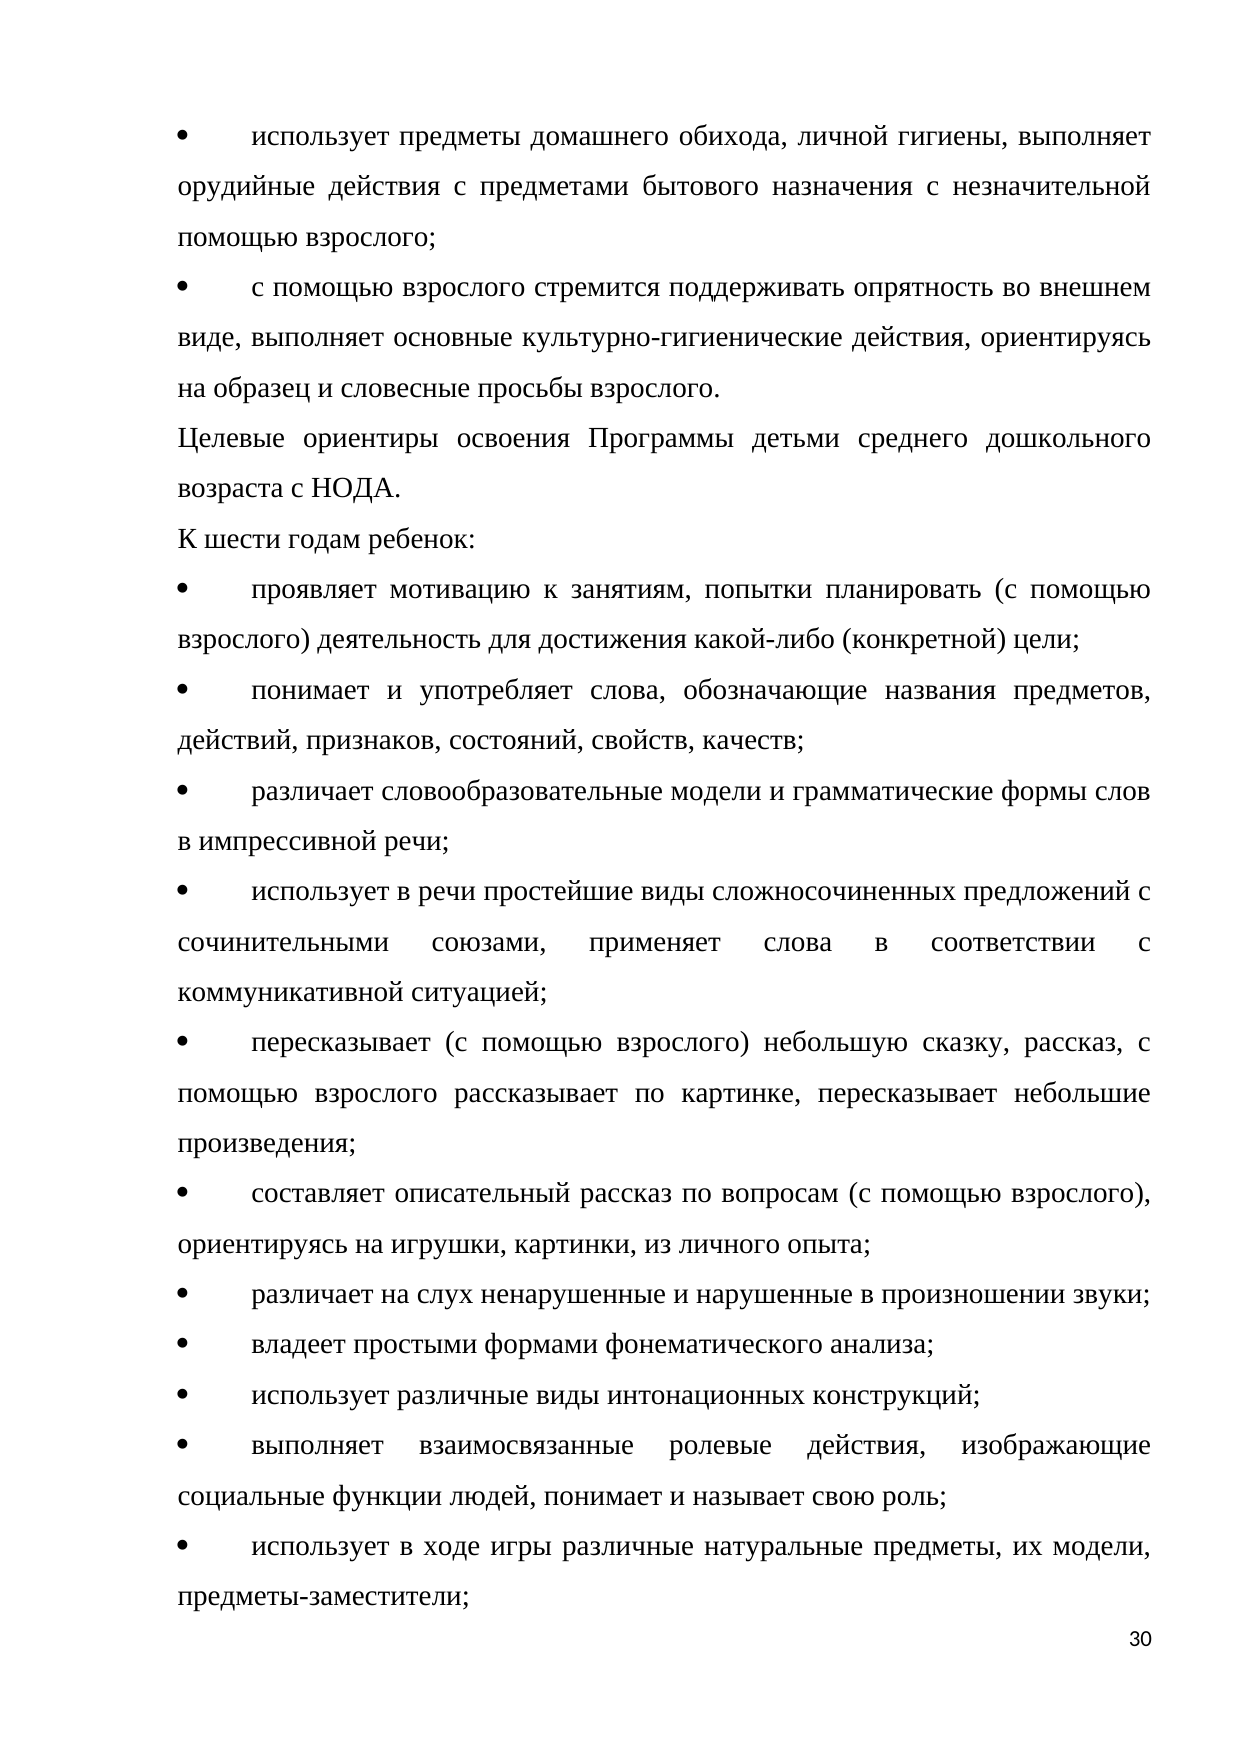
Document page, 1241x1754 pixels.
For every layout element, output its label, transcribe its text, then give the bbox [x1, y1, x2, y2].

list проявляет мотивацию к занятиям, попытки планировать (с помощью взрослого) деятельность для достижения какой-либо (конкретной) цели; [177, 571, 1152, 655]
list использует в речи простейшие виды сложносочиненных предложений с сочинительными союзами, применяет слова в соответствии с коммуникативной ситуацией; [177, 873, 1152, 1008]
text Целевые ориентиры освоения Программы детьми среднего дошкольного возраста с НОДА. [177, 420, 1152, 504]
text К шести годам ребенок: [177, 521, 1152, 554]
list выполняет взаимосвязанные ролевые действия, изображающие социальные функции людей, понимает и называет свою роль; [177, 1427, 1152, 1511]
list различает словообразовательные модели и грамматические формы слов в импрессивной речи; [177, 773, 1152, 857]
list использует в ходе игры различные натуральные предметы, их модели, предметы-заместители; [177, 1528, 1152, 1612]
list составляет описательный рассказ по вопросам (с помощью взрослого), ориентируясь на игрушки, картинки, из личного опыта; [177, 1175, 1152, 1259]
list различает на слух ненарушенные и нарушенные в произношении звуки; [177, 1276, 1152, 1310]
list понимает и употребляет слова, обозначающие названия предметов, действий, признаков, состояний, свойств, качеств; [177, 672, 1152, 756]
list пересказывает (с помощью взрослого) небольшую сказку, рассказ, с помощью взрослого рассказывает по картинке, пересказывает небольшие произведения; [177, 1024, 1152, 1159]
list с помощью взрослого стремится поддерживать опрятность во внешнем виде, выполняет основные культурно-гигиенические действия, ориентируясь на образец и словесные просьбы взрослого. [177, 269, 1152, 403]
list владеет простыми формами фонематического анализа; [177, 1327, 1152, 1360]
list использует предметы домашнего обихода, личной гигиены, выполняет орудийные действия с предметами бытового назначения с незначительной помощью взрослого; [177, 118, 1152, 252]
list использует различные виды интонационных конструкций; [177, 1377, 1152, 1411]
